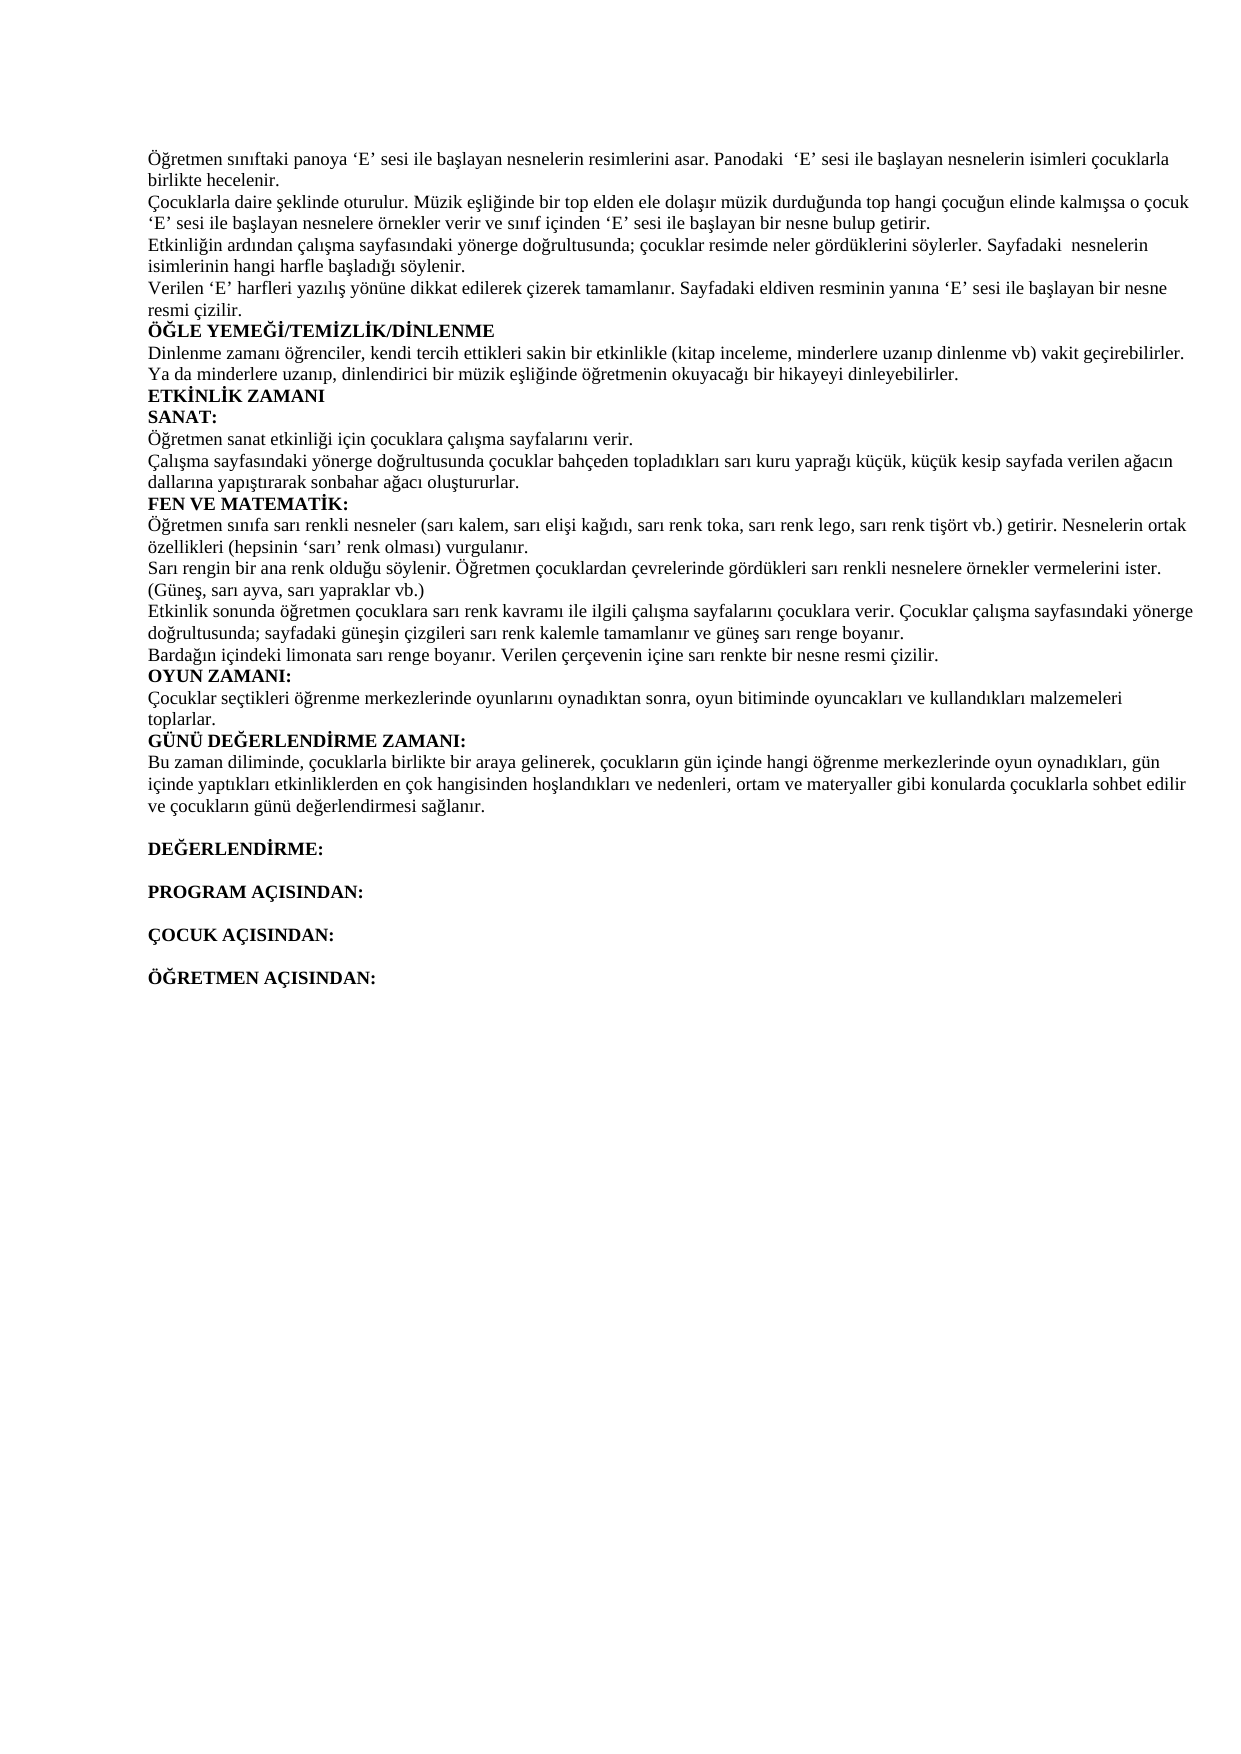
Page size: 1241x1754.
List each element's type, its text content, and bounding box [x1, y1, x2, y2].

text Verilen ‘E’ harfleri yazılış yönüne dikkat edilerek çizerek tamamlanır. Sayfadaki eldiven resminin yanına ‘E’ sesi ile başlayan bir nesne resmi çizilir. [148, 277, 1196, 320]
text Dinlenme zamanı öğrenciler, kendi tercih ettikleri sakin bir etkinlikle (kitap inceleme, minderlere uzanıp dinlenme vb) vakit geçirebilirler. [148, 342, 1196, 363]
text Ya da minderlere uzanıp, dinlendirici bir müzik eşliğinde öğretmenin okuyacağı bir hikayeyi dinleyebilirler. [148, 363, 1196, 385]
text Çocuklarla daire şeklinde oturulur. Müzik eşliğinde bir top elden ele dolaşır müzik durduğunda top hangi çocuğun elinde kalmışsa o çocuk ‘E’ sesi ile başlayan nesnelere örnekler verir ve sınıf içinden ‘E’ sesi ile başlayan bir nesne bulup getirir. [148, 191, 1196, 234]
text Öğretmen sınıfa sarı renkli nesneler (sarı kalem, sarı elişi kağıdı, sarı renk toka, sarı renk lego, sarı renk tişört vb.) getirir. Nesnelerin ortak özellikleri (hepsinin ‘sarı’ renk olması) vurgulanır. [148, 514, 1196, 557]
text Sarı rengin bir ana renk olduğu söylenir. Öğretmen çocuklardan çevrelerinde gördükleri sarı renkli nesnelere örnekler vermelerini ister. (Güneş, sarı ayva, sarı yapraklar vb.) [148, 557, 1196, 600]
text DEĞERLENDİRME: [148, 838, 1196, 859]
text Çocuklar seçtikleri öğrenme merkezlerinde oyunlarını oynadıktan sonra, oyun bitiminde oyuncakları ve kullandıkları malzemeleri toplarlar. [148, 687, 1196, 730]
text Öğretmen sanat etkinliği için çocuklara çalışma sayfalarını verir. [148, 428, 1196, 449]
text GÜNÜ DEĞERLENDİRME ZAMANI: [148, 730, 1196, 751]
text FEN VE MATEMATİK: [148, 493, 1196, 514]
text PROGRAM AÇISINDAN: [148, 881, 1196, 902]
text Çalışma sayfasındaki yönerge doğrultusunda çocuklar bahçeden topladıkları sarı kuru yaprağı küçük, küçük kesip sayfada verilen ağacın dallarına yapıştırarak sonbahar ağacı oluştururlar. [148, 449, 1196, 493]
text Etkinliğin ardından çalışma sayfasındaki yönerge doğrultusunda; çocuklar resimde neler gördüklerini söylerler. Sayfadaki nesnelerin isimlerinin hangi harfle başladığı söylenir. [148, 234, 1196, 277]
text ÇOCUK AÇISINDAN: [148, 924, 1196, 945]
text OYUN ZAMANI: [148, 665, 1196, 687]
text ETKİNLİK ZAMANI [148, 385, 1196, 406]
text ÖĞLE YEMEĞİ/TEMİZLİK/DİNLENME [148, 320, 1196, 342]
text Bu zaman diliminde, çocuklarla birlikte bir araya gelinerek, çocukların gün içinde hangi öğrenme merkezlerinde oyun oynadıkları, gün içinde yaptıkları etkinliklerden en çok hangisinden hoşlandıkları ve nedenleri, ortam ve materyaller gibi konularda çocuklarla sohbet edilir ve çocukların günü değerlendirmesi sağlanır. [148, 751, 1196, 816]
text ÖĞRETMEN AÇISINDAN: [148, 967, 1196, 988]
text Öğretmen sınıftaki panoya ‘E’ sesi ile başlayan nesnelerin resimlerini asar. Panodaki ‘E’ sesi ile başlayan nesnelerin isimleri çocuklarla birlikte hecelenir. [148, 148, 1196, 191]
text Bardağın içindeki limonata sarı renge boyanır. Verilen çerçevenin içine sarı renkte bir nesne resmi çizilir. [148, 643, 1196, 665]
text SANAT: [148, 406, 1196, 428]
text Etkinlik sonunda öğretmen çocuklara sarı renk kavramı ile ilgili çalışma sayfalarını çocuklara verir. Çocuklar çalışma sayfasındaki yönerge doğrultusunda; sayfadaki güneşin çizgileri sarı renk kalemle tamamlanır ve güneş sarı renge boyanır. [148, 600, 1196, 643]
